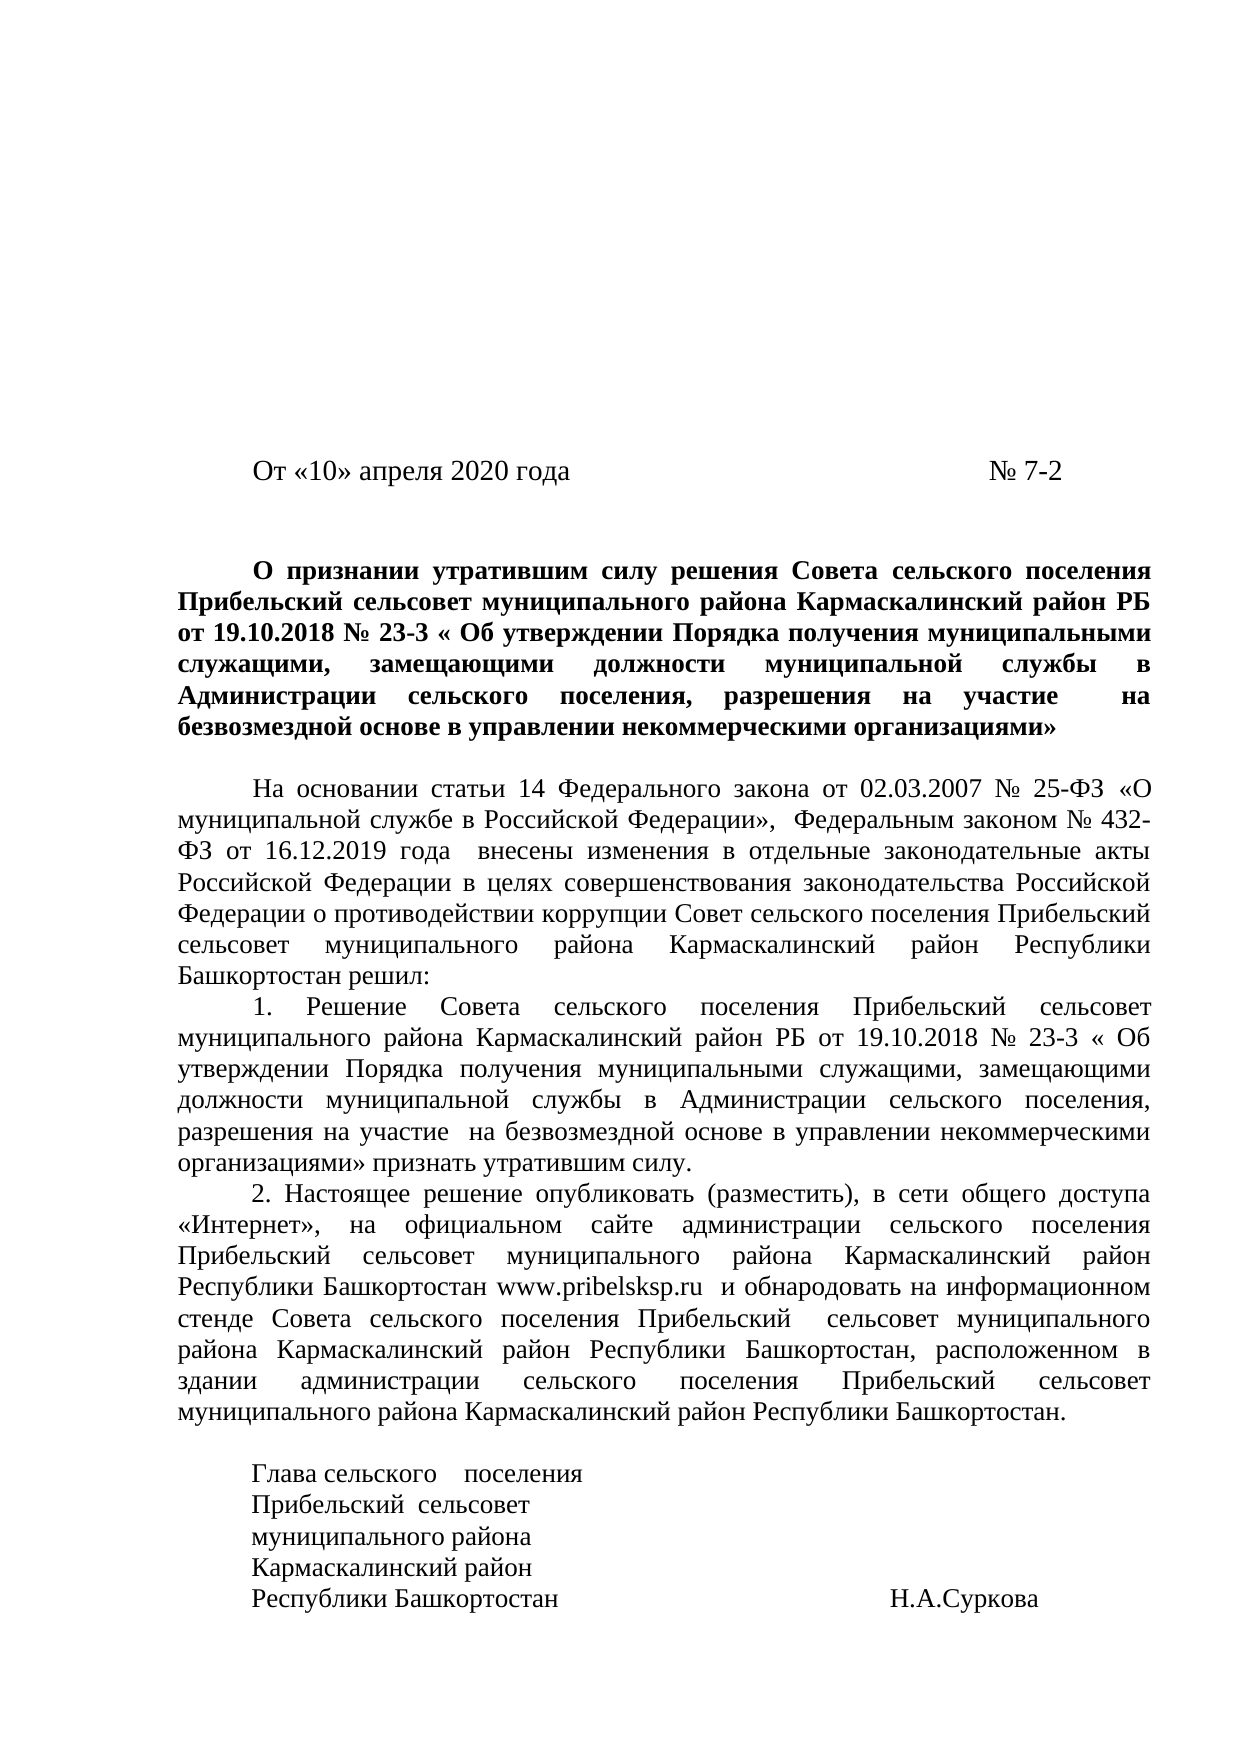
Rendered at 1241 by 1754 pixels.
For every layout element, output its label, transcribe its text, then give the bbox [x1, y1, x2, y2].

text Кармаскалинский район [177, 1551, 1152, 1582]
text О признании утратившим силу решения Совета сельского поселения Прибельский сельсовет муниципального района Кармаскалинский район РБ от 19.10.2018 № 23-3 « Об утверждении Порядка получения муниципальными служащими, замещающими должности муниципальной службы в Администрации сельского поселения, разрешения на участие на безвозмездной основе в управлении некоммерческими организациями» [177, 554, 1152, 741]
text Глава сельского поселения [177, 1457, 1152, 1488]
text Прибельский сельсовет [177, 1488, 1152, 1520]
text 1. Решение Совета сельского поселения Прибельский сельсовет муниципального района Кармаскалинский район РБ от 19.10.2018 № 23-3 « Об утверждении Порядка получения муниципальными служащими, замещающими должности муниципальной службы в Администрации сельского поселения, разрешения на участие на безвозмездной основе в управлении некоммерческими организациями» признать утратившим силу. [177, 990, 1152, 1177]
text На основании статьи 14 Федерального закона от 02.03.2007 № 25-ФЗ «О муниципальной службе в Российской Федерации», Федеральным законом № 432-ФЗ от 16.12.2019 года внесены изменения в отдельные законодательные акты Российской Федерации в целях совершенствования законодательства Российской Федерации о противодействии коррупции Совет сельского поселения Прибельский сельсовет муниципального района Кармаскалинский район Республики Башкортостан решил: [177, 772, 1152, 990]
text 2. Настоящее решение опубликовать (разместить), в сети общего доступа «Интернет», на официальном сайте администрации сельского поселения Прибельский сельсовет муниципального района Кармаскалинский район Республики Башкортостан www.pribelsksp.ru и обнародовать на информационном стенде Совета сельского поселения Прибельский сельсовет муниципального района Кармаскалинский район Республики Башкортостан, расположенном в здании администрации сельского поселения Прибельский сельсовет муниципального района Кармаскалинский район Республики Башкортостан. [177, 1177, 1152, 1426]
text муниципального района [177, 1520, 1152, 1551]
text От «10» апреля 2020 года № 7-2 [177, 453, 1152, 487]
text Республики Башкортостан Н.А.Суркова [177, 1582, 1152, 1613]
